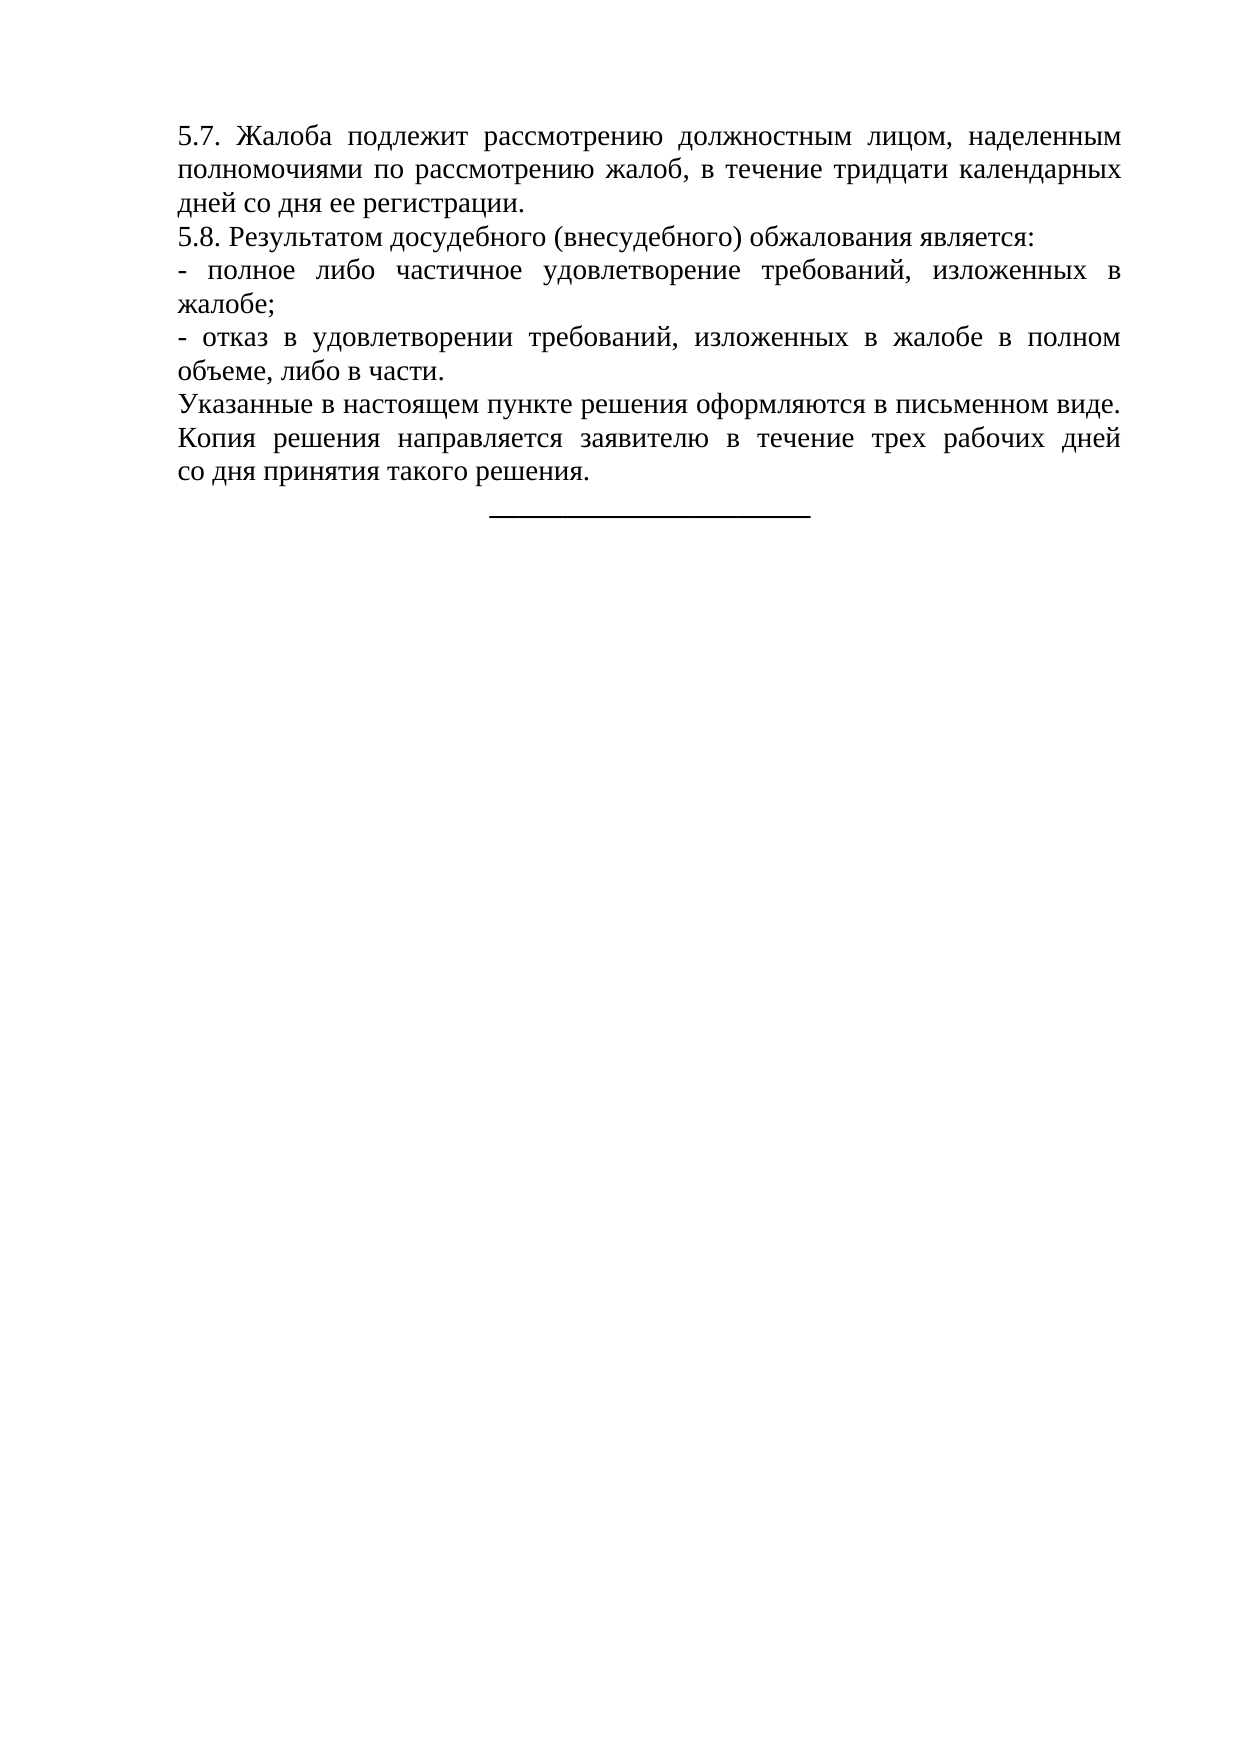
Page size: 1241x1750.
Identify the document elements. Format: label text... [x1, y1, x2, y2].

text ______________________ [177, 487, 1122, 521]
text 5.7. Жалоба подлежит рассмотрению должностным лицом, наделенным полномочиями по рассмотрению жалоб, в течение тридцати календарных дней со дня ее регистрации. [177, 118, 1122, 219]
text Указанные в настоящем пункте решения оформляются в письменном виде. Копия решения направляется заявителю в течение трех рабочих дней со дня принятия такого решения. [177, 386, 1122, 487]
text - полное либо частичное удовлетворение требований, изложенных в жалобе; [177, 252, 1122, 319]
text 5.8. Результатом досудебного (внесудебного) обжалования является: [177, 219, 1122, 252]
text - отказ в удовлетворении требований, изложенных в жалобе в полном объеме, либо в части. [177, 319, 1122, 386]
